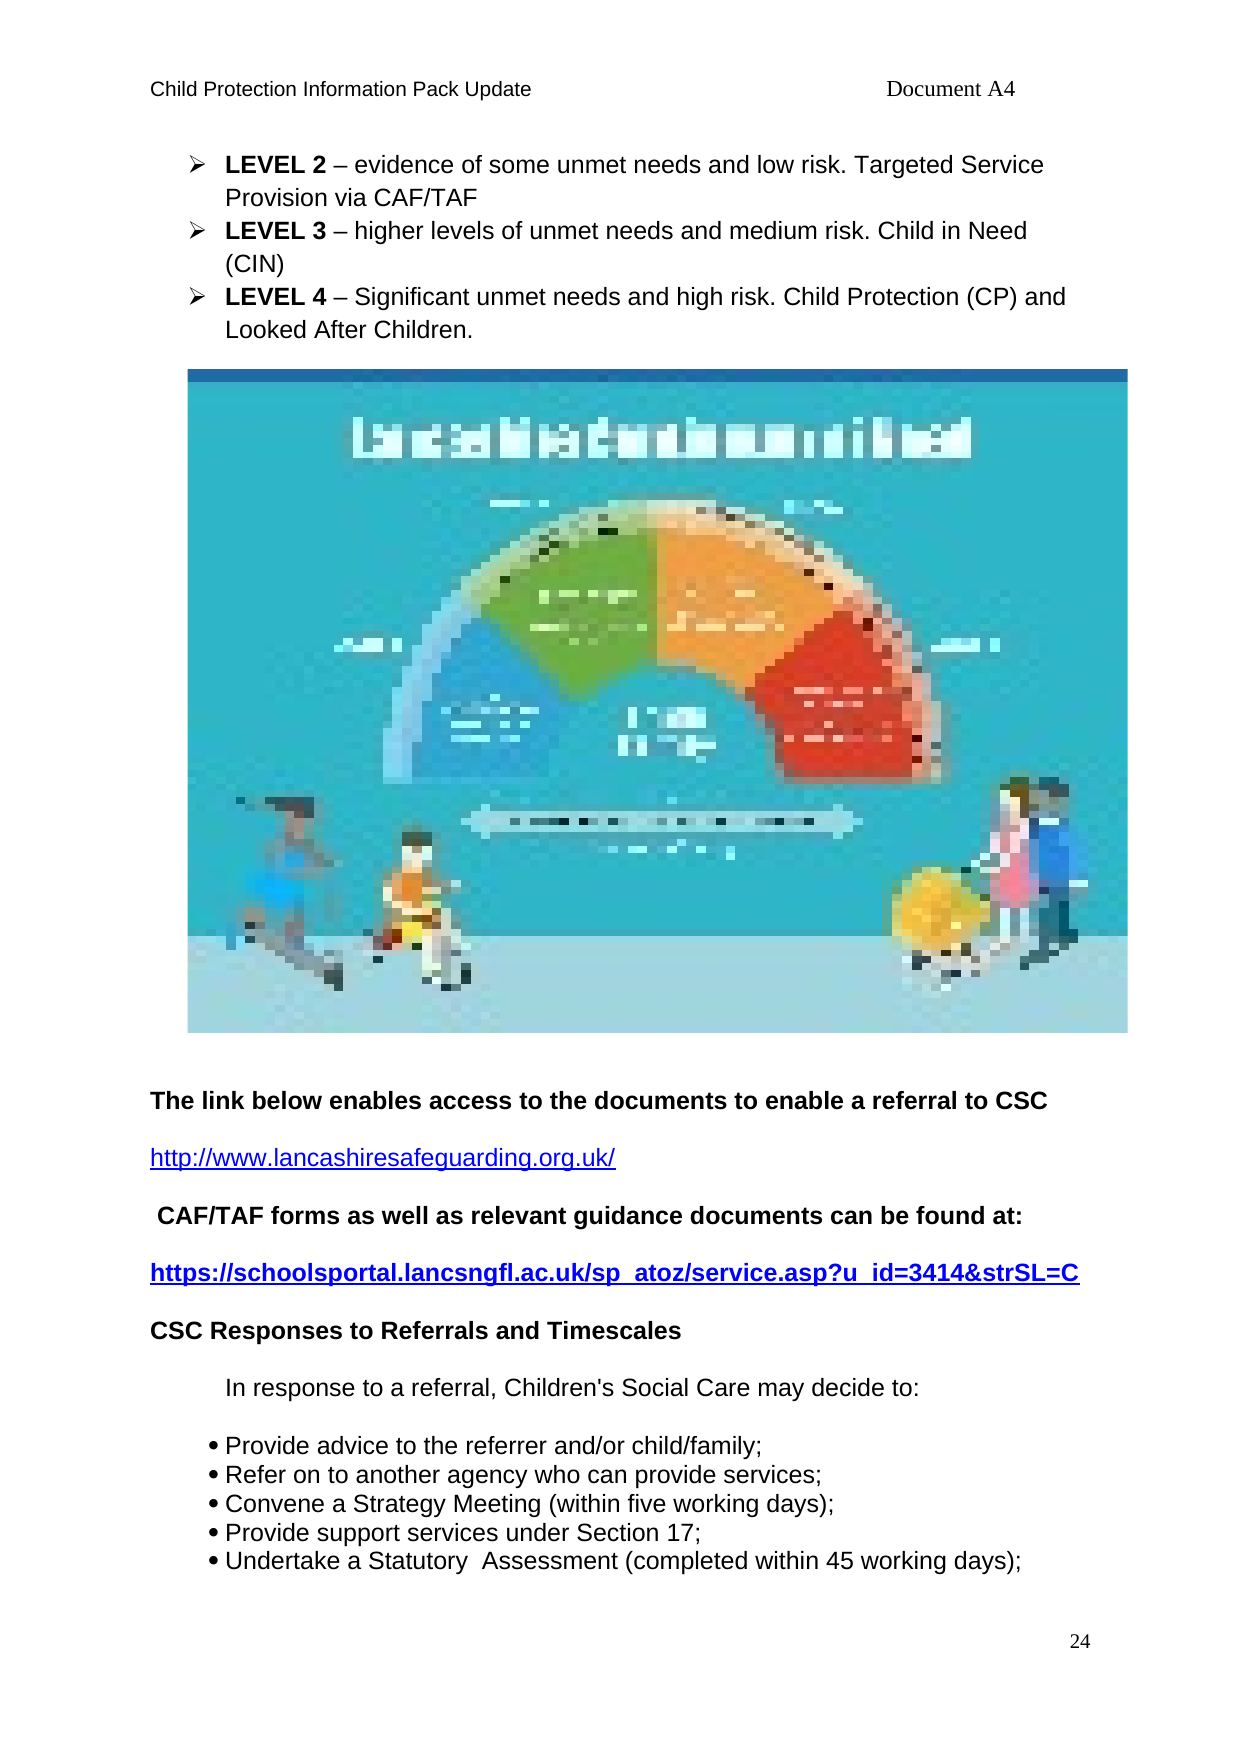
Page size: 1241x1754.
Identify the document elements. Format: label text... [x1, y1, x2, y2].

list LEVEL 3 – higher levels of unmet needs and medium risk. Child in Need (CIN) [187, 216, 1090, 278]
text http://www.lancashiresafeguarding.org.uk/ [150, 1143, 1090, 1172]
text In response to a referral, Children's Social Care may decide to: [150, 1373, 1090, 1402]
text The link below enables access to the documents to enable a referral to CSC [150, 1086, 1090, 1115]
list Convene a Strategy Meeting (within five working days); [209, 1489, 1090, 1517]
list LEVEL 2 – evidence of some unmet needs and low risk. Targeted Service Provision via CAF/TAF [187, 150, 1090, 212]
text https://schoolsportal.lancsngfl.ac.uk/sp_atoz/service.asp?u_id=3414&strSL=C [150, 1258, 1090, 1287]
list Refer on to another agency who can provide services; [209, 1460, 1090, 1489]
list LEVEL 4 – Significant unmet needs and high risk. Child Protection (CP) and Looked After Children. [187, 282, 1090, 344]
list Undertake a Statutory Assessment (completed within 45 working days); [209, 1546, 1090, 1575]
picture [187, 369, 1128, 1033]
text CAF/TAF forms as well as relevant guidance documents can be found at: [150, 1201, 1090, 1230]
list Provide support services under Section 17; [209, 1517, 1090, 1546]
list Provide advice to the referrer and/or child/family; [209, 1431, 1090, 1460]
text CSC Responses to Referrals and Timescales [150, 1316, 1090, 1345]
